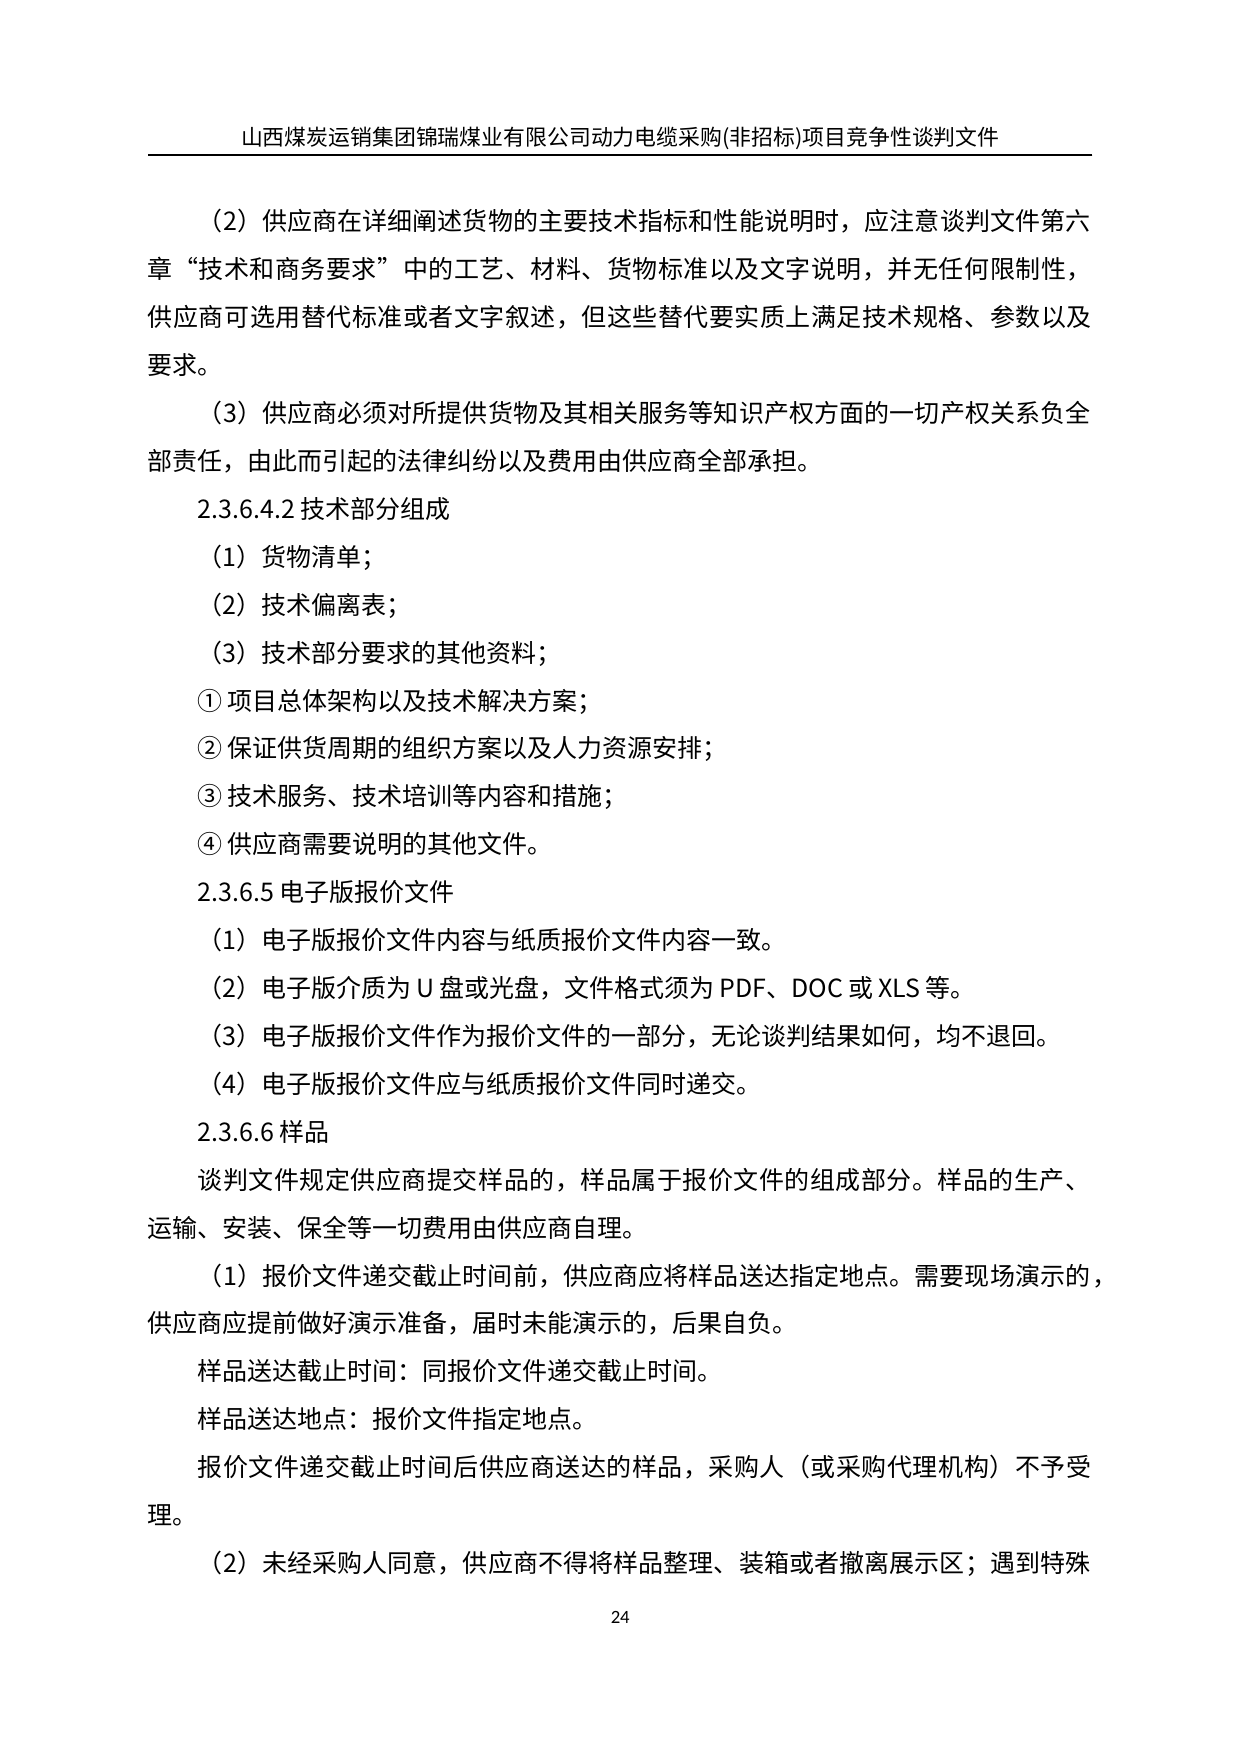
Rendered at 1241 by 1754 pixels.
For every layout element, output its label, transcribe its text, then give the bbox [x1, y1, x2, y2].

text （3）技术部分要求的其他资料； [148, 624, 1092, 672]
text ④供应商需要说明的其他文件。 [148, 815, 1092, 863]
text （2）技术偏离表； [148, 576, 1092, 624]
text 2.3.6.4.2技术部分组成 [148, 480, 1092, 528]
text （1）报价文件递交截止时间前，供应商应将样品送达指定地点。需要现场演示的，供应商应提前做好演示准备，届时未能演示的，后果自负。 [148, 1247, 1092, 1342]
text ②保证供货周期的组织方案以及人力资源安排； [148, 719, 1092, 767]
text 谈判文件规定供应商提交样品的，样品属于报价文件的组成部分。样品的生产、运输、安装、保全等一切费用由供应商自理。 [148, 1151, 1092, 1247]
text （1）货物清单； [148, 528, 1092, 576]
text （2）电子版介质为U盘或光盘，文件格式须为PDF、DOC或XLS等。 [148, 959, 1092, 1007]
text 报价文件递交截止时间后供应商送达的样品，采购人（或采购代理机构）不予受理。 [148, 1438, 1092, 1534]
text （1）电子版报价文件内容与纸质报价文件内容一致。 [148, 911, 1092, 959]
text ③技术服务、技术培训等内容和措施； [148, 767, 1092, 815]
text ①项目总体架构以及技术解决方案； [148, 672, 1092, 719]
text （2）供应商在详细阐述货物的主要技术指标和性能说明时，应注意谈判文件第六章“技术和商务要求”中的工艺、材料、货物标准以及文字说明，并无任何限制性，供应商可选用替代标准或者文字叙述，但这些替代要实质上满足技术规格、参数以及要求。 [148, 192, 1092, 384]
text 2.3.6.6样品 [148, 1103, 1092, 1151]
text 样品送达地点：报价文件指定地点。 [148, 1390, 1092, 1438]
text （3）电子版报价文件作为报价文件的一部分，无论谈判结果如何，均不退回。 [148, 1007, 1092, 1055]
text （4）电子版报价文件应与纸质报价文件同时递交。 [148, 1055, 1092, 1103]
text 样品送达截止时间：同报价文件递交截止时间。 [148, 1342, 1092, 1390]
text 2.3.6.5电子版报价文件 [148, 863, 1092, 911]
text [148, 1534, 1092, 1582]
text （3）供应商必须对所提供货物及其相关服务等知识产权方面的一切产权关系负全部责任，由此而引起的法律纠纷以及费用由供应商全部承担。 [148, 384, 1092, 480]
